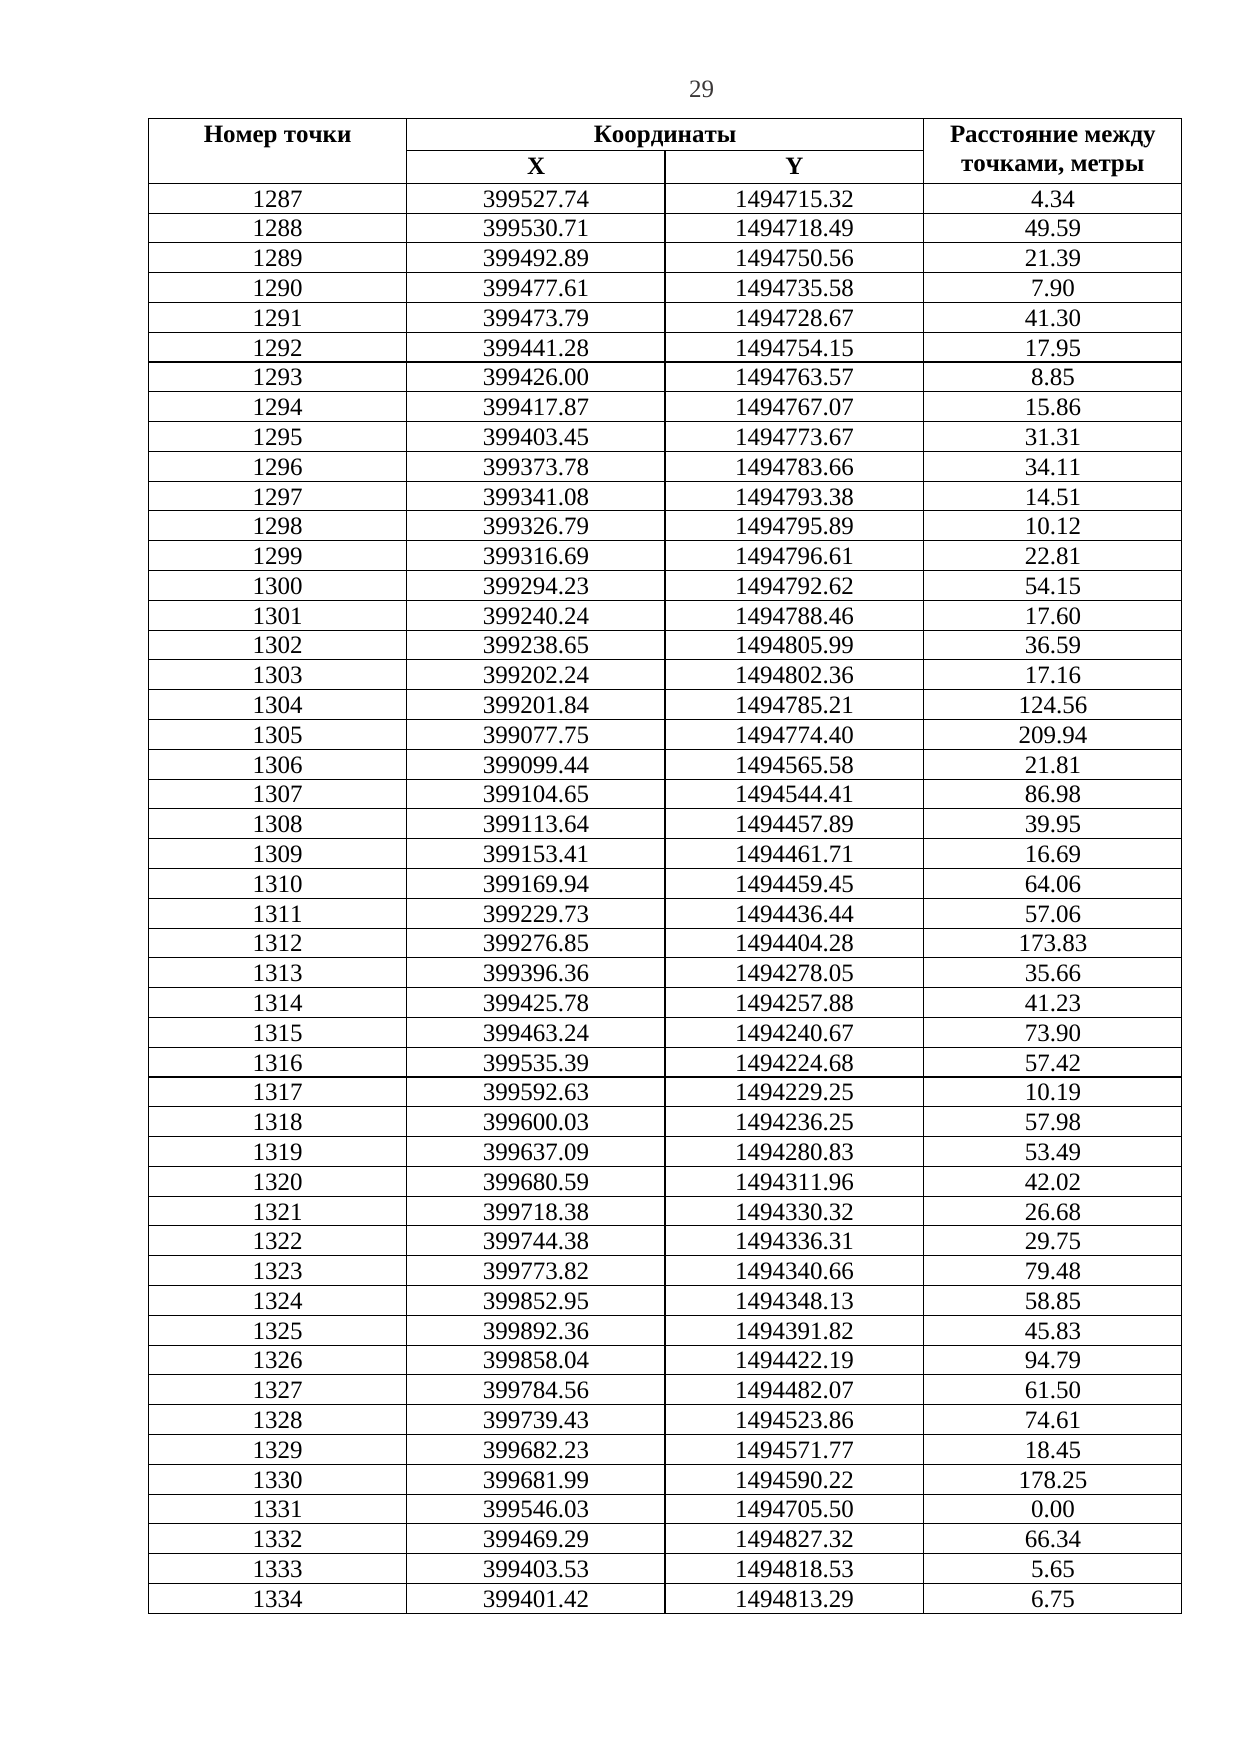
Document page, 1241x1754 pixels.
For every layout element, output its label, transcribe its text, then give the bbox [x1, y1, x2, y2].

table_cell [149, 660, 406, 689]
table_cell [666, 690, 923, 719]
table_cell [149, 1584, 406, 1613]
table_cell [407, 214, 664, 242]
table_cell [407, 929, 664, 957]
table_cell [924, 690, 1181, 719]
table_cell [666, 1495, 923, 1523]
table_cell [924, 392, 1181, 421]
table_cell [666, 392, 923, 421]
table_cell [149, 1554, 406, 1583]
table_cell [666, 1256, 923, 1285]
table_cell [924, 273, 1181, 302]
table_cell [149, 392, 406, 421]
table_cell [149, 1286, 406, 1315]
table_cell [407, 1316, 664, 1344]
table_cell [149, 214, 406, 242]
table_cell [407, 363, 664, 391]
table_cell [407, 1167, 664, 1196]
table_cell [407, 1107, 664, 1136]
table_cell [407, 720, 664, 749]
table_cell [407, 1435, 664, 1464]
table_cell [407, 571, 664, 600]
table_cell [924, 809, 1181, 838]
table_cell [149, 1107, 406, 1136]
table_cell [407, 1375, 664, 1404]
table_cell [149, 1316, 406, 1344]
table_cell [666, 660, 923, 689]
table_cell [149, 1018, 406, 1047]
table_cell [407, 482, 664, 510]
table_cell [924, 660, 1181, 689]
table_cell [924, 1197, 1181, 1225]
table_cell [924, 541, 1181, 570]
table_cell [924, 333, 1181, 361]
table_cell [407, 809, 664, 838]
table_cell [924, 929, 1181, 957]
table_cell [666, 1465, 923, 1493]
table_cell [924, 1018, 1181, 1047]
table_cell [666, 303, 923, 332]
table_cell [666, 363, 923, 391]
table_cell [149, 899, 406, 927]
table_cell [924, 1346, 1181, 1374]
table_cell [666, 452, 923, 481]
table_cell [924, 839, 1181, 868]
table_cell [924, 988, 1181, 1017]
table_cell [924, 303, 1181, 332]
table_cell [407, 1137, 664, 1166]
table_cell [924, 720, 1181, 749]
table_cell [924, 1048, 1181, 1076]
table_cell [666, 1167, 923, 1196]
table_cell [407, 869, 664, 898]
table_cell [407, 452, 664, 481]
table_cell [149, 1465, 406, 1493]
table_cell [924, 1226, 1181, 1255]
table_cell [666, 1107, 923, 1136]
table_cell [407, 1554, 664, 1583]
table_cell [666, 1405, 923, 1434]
table_cell Y [666, 151, 923, 183]
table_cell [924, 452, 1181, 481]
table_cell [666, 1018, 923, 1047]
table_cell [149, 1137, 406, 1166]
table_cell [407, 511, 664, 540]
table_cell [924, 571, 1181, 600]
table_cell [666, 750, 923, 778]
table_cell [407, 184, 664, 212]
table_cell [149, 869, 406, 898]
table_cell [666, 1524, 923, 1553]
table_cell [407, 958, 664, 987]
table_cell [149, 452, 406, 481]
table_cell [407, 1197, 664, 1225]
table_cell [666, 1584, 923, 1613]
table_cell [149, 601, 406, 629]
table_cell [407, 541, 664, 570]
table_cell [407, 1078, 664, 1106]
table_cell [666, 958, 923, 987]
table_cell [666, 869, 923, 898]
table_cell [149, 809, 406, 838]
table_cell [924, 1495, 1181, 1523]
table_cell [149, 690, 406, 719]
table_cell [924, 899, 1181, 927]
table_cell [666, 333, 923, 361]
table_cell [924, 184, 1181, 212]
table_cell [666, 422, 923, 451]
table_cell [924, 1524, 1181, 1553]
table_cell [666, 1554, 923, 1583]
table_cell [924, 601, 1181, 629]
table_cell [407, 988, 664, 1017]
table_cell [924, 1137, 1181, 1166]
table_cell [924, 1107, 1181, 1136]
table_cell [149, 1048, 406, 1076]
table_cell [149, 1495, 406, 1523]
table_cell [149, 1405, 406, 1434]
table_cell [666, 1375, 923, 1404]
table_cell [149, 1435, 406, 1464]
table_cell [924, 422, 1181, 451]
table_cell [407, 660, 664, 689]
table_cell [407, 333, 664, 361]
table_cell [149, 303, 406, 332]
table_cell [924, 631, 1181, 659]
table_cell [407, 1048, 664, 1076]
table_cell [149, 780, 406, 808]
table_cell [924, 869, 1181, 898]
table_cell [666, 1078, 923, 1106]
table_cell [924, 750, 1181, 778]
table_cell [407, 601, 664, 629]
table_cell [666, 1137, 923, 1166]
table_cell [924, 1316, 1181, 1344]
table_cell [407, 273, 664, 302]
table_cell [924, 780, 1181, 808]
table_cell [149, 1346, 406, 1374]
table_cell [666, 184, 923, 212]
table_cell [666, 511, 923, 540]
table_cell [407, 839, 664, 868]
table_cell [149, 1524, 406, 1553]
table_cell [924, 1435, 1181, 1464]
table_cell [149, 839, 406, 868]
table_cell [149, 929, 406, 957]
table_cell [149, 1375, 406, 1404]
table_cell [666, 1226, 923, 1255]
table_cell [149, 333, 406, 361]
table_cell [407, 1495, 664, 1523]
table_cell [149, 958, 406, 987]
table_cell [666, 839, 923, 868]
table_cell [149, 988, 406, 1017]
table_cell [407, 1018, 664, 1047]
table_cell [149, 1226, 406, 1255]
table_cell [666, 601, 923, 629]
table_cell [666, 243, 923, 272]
table_header Координаты [407, 119, 923, 150]
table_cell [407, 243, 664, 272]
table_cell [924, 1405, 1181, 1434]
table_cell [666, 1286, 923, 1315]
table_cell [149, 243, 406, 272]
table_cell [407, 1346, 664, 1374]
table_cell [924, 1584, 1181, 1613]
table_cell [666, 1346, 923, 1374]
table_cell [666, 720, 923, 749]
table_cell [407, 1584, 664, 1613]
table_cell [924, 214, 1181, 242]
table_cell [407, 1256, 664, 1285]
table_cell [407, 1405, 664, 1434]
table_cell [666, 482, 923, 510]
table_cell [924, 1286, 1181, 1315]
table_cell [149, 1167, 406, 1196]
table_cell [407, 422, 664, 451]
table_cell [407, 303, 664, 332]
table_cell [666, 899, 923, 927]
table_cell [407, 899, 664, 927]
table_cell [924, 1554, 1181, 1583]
table_header Расстояние между точками, метры [924, 119, 1181, 183]
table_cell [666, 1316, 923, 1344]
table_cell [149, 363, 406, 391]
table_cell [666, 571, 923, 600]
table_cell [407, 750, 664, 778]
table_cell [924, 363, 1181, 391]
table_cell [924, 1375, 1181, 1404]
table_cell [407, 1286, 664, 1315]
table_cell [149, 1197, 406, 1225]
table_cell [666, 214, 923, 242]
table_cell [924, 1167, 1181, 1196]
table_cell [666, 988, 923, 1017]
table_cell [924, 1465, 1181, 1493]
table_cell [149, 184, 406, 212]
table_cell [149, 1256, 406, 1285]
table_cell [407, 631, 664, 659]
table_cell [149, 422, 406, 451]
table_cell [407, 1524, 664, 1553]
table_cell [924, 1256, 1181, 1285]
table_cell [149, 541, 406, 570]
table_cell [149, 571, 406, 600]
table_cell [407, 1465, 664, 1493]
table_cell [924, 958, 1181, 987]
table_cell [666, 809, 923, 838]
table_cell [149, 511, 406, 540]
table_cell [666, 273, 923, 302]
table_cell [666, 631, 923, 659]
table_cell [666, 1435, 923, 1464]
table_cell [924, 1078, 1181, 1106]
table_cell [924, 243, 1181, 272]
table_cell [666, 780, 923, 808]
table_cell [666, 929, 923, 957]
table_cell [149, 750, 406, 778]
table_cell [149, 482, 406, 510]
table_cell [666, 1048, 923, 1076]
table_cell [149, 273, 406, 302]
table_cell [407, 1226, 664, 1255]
table_cell X [407, 151, 664, 183]
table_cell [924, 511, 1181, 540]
table_header Номер точки [149, 119, 406, 183]
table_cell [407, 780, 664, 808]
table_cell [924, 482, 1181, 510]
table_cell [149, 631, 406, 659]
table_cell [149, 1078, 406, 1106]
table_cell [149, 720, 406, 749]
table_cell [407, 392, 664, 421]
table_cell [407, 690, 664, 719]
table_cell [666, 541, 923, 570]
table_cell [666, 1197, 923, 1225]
